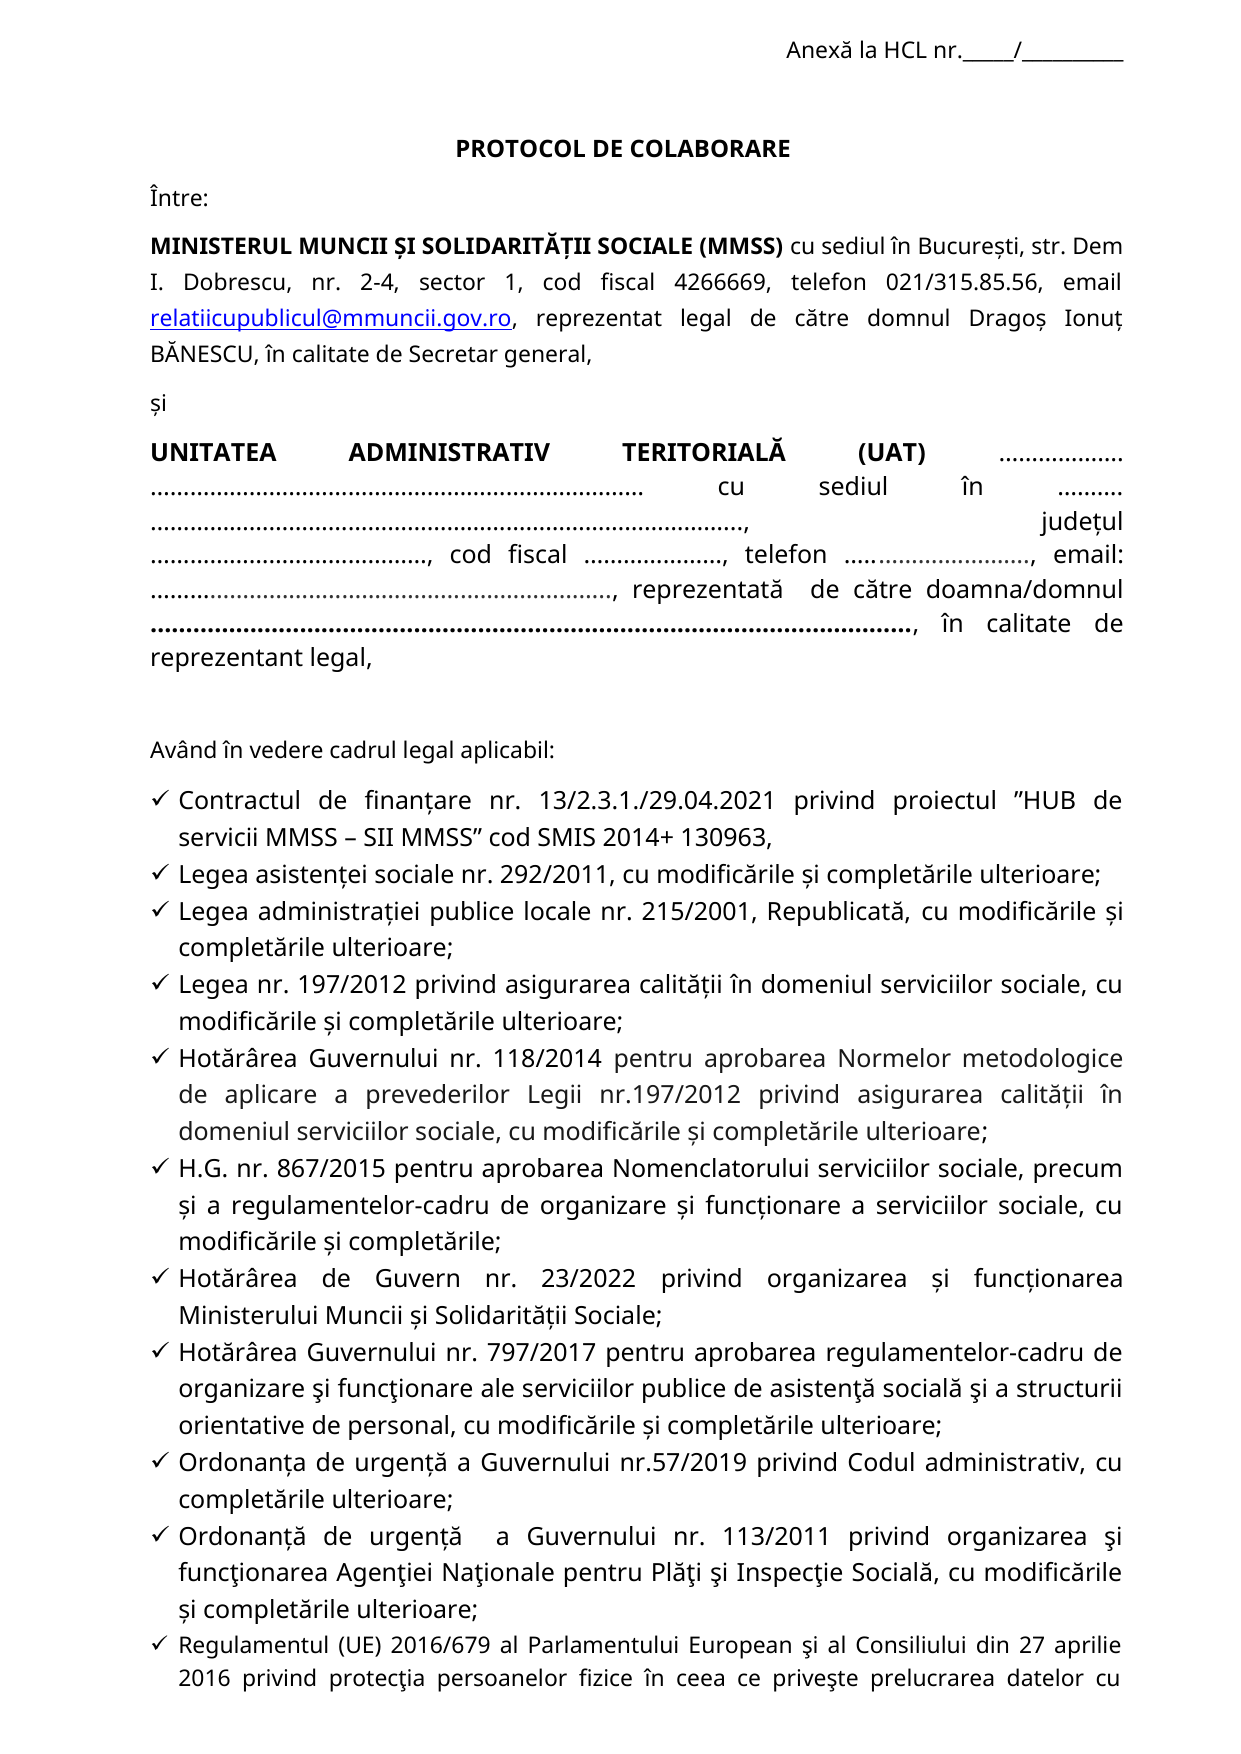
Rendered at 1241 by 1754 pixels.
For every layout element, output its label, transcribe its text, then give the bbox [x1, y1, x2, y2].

list Legea asistenței sociale nr. 292/2011, cu modificările și completările ulterioare; [150, 856, 1124, 890]
list Hotărârea Guvernului nr. 797/2017 pentru aprobarea regulamentelor-cadru de organizare şi funcţionare ale serviciilor publice de asistenţă socială şi a structurii orientative de personal, cu modificările și completările ulterioare; [150, 1334, 1124, 1442]
list H.G. nr. 867/2015 pentru aprobarea Nomenclatorului serviciilor sociale, precum și a regulamentelor-cadru de organizare și funcționare a serviciilor sociale, cu modificările și completările; [150, 1151, 1124, 1258]
list Hotărârea Guvernului nr. 118/2014 pentru aprobarea Normelor metodologice de aplicare a prevederilor Legii nr.197/2012 privind asigurarea calității în domeniul serviciilor sociale, cu modificările și completările ulterioare; [150, 1040, 1124, 1148]
text și [150, 387, 1124, 418]
list Legea administrației publice locale nr. 215/2001, Republicată, cu modificările și completările ulterioare; [150, 893, 1124, 964]
text UNITATEA ADMINISTRATIV TERITORIALĂ (UAT) ……………….………………………………………………………………… cu sediul în ……….……………………………………………………………………………..., județul ……………………………………, cod fiscal …………………, telefon …..………….………., email: ………………………..………………………………….., reprezentată de către doamna/domnul ………………………….……………….…………………………………………………, în calitate de reprezentant legal, [150, 435, 1124, 673]
text PROTOCOL DE COLABORARE [122, 132, 1124, 164]
list Ordonanța de urgență a Guvernului nr.57/2019 privind Codul administrativ, cu completările ulterioare; [150, 1445, 1124, 1516]
list Legea nr. 197/2012 privind asigurarea calității în domeniul serviciilor sociale, cu modificările și completările ulterioare; [150, 967, 1124, 1037]
list Hotărârea de Guvern nr. 23/2022 privind organizarea și funcționarea Ministerului Muncii și Solidarității Sociale; [150, 1261, 1124, 1332]
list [150, 1628, 1122, 1693]
list Ordonanță de urgență a Guvernului nr. 113/2011 privind organizarea şi funcţionarea Agenţiei Naţionale pentru Plăţi şi Inspecţie Socială, cu modificările și completările ulterioare; [150, 1518, 1124, 1626]
text Având în vedere cadrul legal aplicabil: [150, 734, 1124, 766]
text MINISTERUL MUNCII ȘI SOLIDARITĂȚII SOCIALE (MMSS) cu sediul în București, str. Dem I. Dobrescu, nr. 2-4, sector 1, cod fiscal 4266669, telefon 021/315.85.56, email relatiicupublicul@mmuncii.gov.ro, reprezentat legal de către domnul Dragoș Ionuț BĂNESCU, în calitate de Secretar general, [150, 230, 1124, 369]
text Între: [150, 182, 1124, 213]
list Contractul de finanțare nr. 13/2.3.1./29.04.2021 privind proiectul ”HUB de servicii MMSS – SII MMSS” cod SMIS 2014+ 130963, [150, 783, 1124, 854]
text Anexă la HCL nr._____/__________ [122, 34, 1124, 65]
